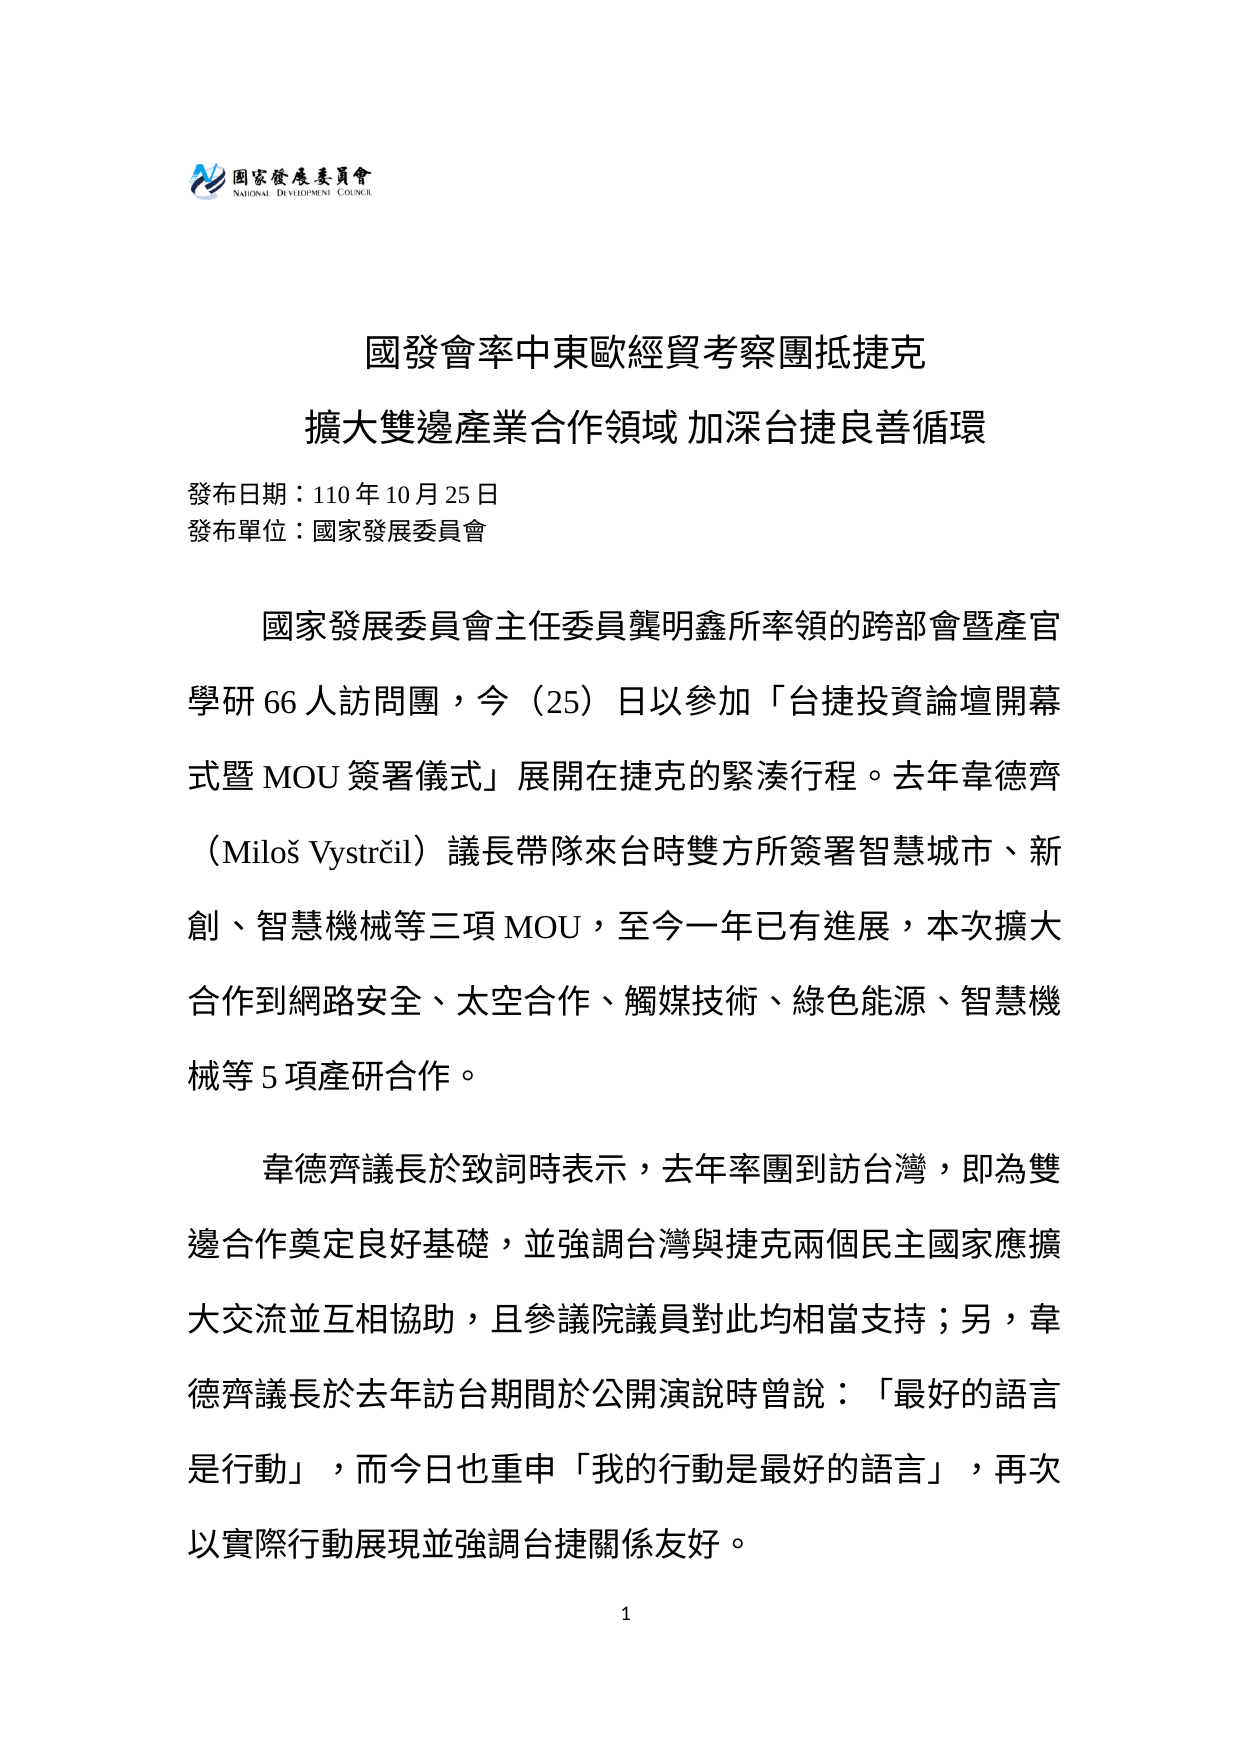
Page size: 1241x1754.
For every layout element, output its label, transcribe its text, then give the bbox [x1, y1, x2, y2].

list 擴大雙邊產業合作領域 加深台捷良善循環 [228, 387, 1063, 462]
text 發布日期：110年10月25日 [187, 474, 1054, 511]
text 韋德齊議長於致詞時表示，去年率團到訪台灣，即為雙邊合作奠定良好基礎，並強調台灣與捷克兩個民主國家應擴大交流並互相協助，且參議院議員對此均相當支持；另，韋德齊議長於去年訪台期間於公開演說時曾說：「最好的語言是行動」，而今日也重申「我的行動是最好的語言」，再次以實際行動展現並強調台捷關係友好。 [187, 1130, 1063, 1580]
text 發布單位：國家發展委員會 [187, 511, 1054, 549]
list 國發會率中東歐經貿考察團抵捷克 [228, 312, 1063, 387]
picture [187, 162, 374, 200]
text 國家發展委員會主任委員龔明鑫所率領的跨部會暨產官學研66人訪問團，今（25）日以參加「台捷投資論壇開幕式暨MOU簽署儀式」展開在捷克的緊湊行程。去年韋德齊（Miloš Vystrčil）議長帶隊來台時雙方所簽署智慧城市、新創、智慧機械等三項MOU，至今一年已有進展，本次擴大合作到網路安全、太空合作、觸媒技術、綠色能源、智慧機械等5項產研合作。 [187, 586, 1063, 1111]
